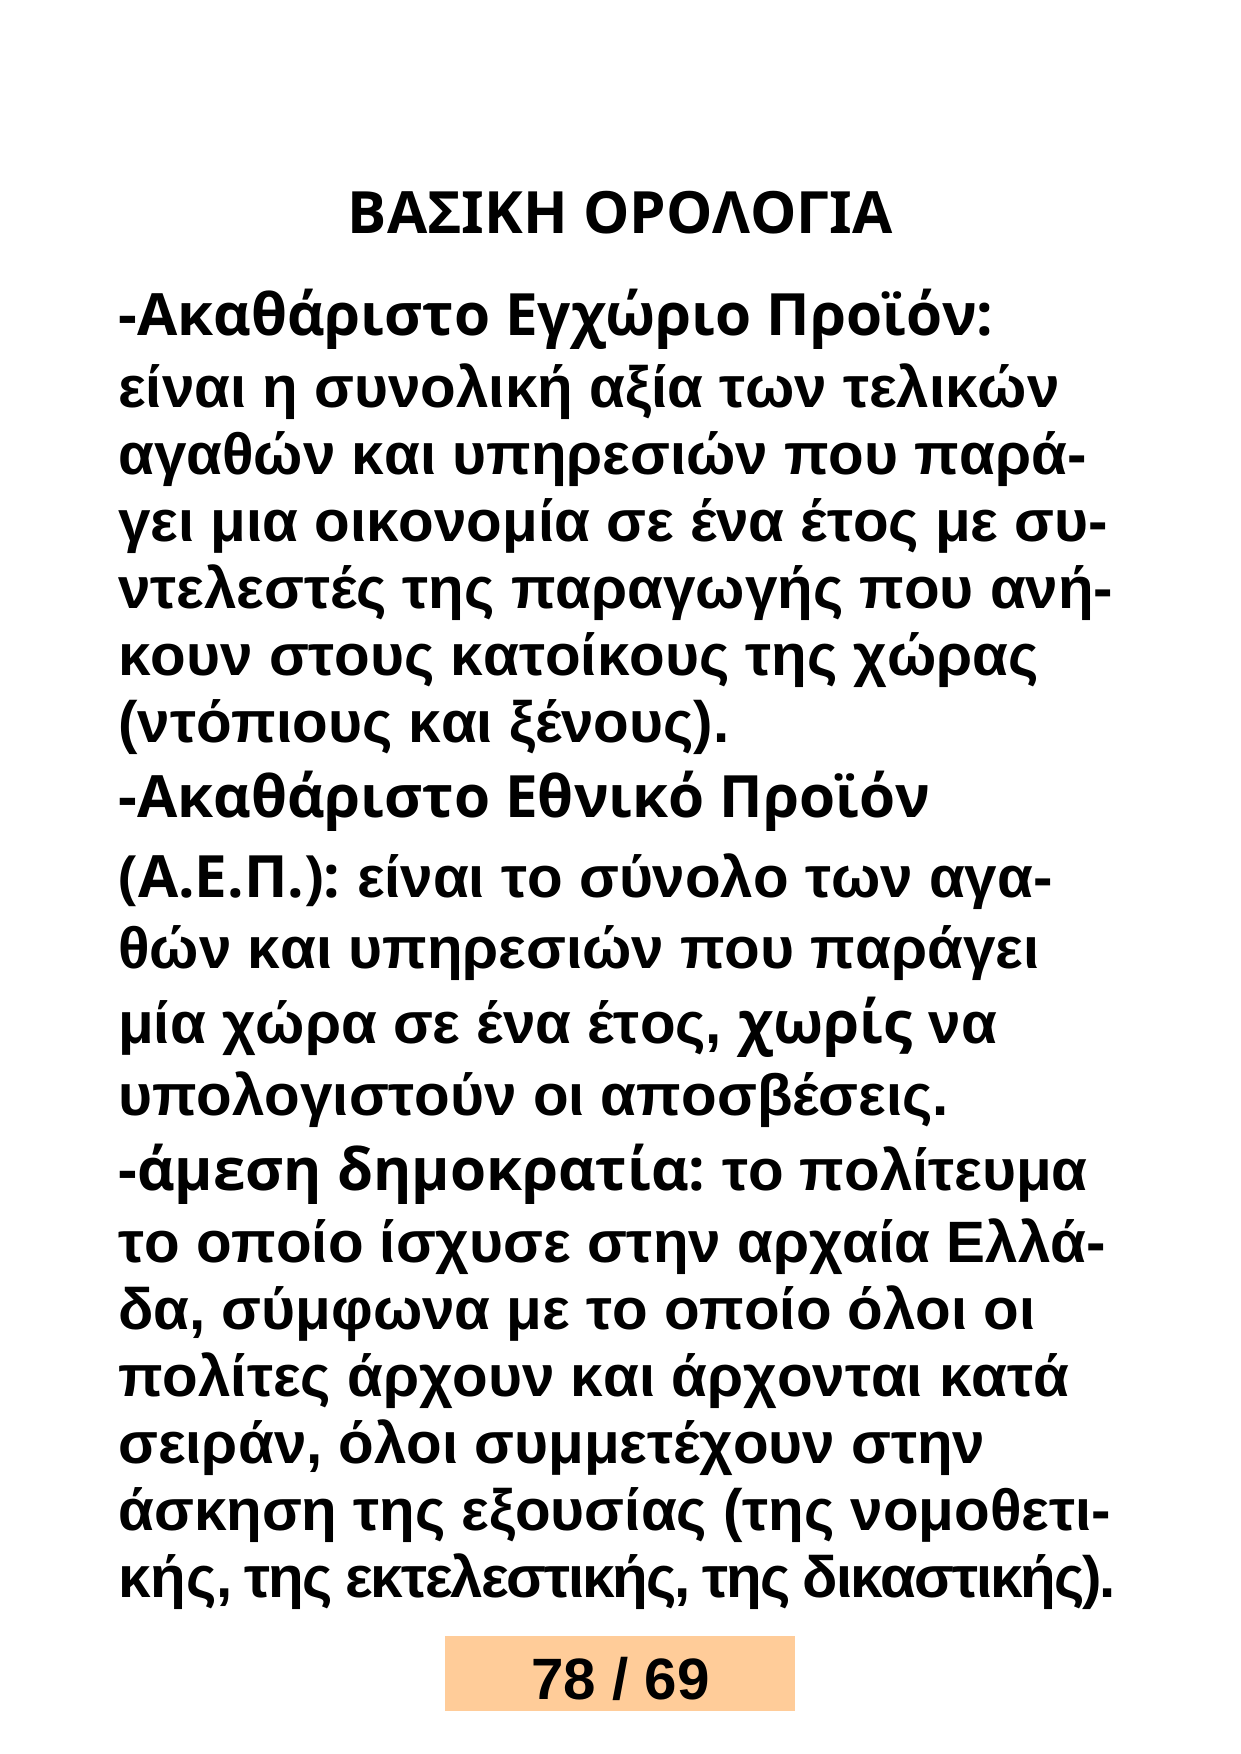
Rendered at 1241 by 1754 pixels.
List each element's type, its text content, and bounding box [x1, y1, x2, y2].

text ΒΑΣΙΚΗ ΟΡΟΛΟΓΙΑ [118, 171, 1122, 251]
list -Ακαθάριστο Εθνικό Προϊόν (Α.Ε.Π.): είναι το σύνολο των αγα-θών και υπηρεσιών που παράγει μία χώρα σε ένα έτος, χωρίς να υπολογιστούν οι αποσβέσεις. [118, 755, 1122, 1128]
list -Ακαθάριστο Εγχώριο Προϊόν: είναι η συνολική αξία των τελικών αγαθών και υπηρεσιών που παρά-γει μια οικονομία σε ένα έτος με συ-ντελεστές της παραγωγής που ανή-κουν στους κατοίκους της χώρας (ντόπιους και ξένους). [118, 273, 1122, 755]
list -άμεση δημοκρατία: το πολίτευμα το οποίο ίσχυσε στην αρχαία Ελλά-δα, σύμφωνα με το οποίο όλοι οι πολίτες άρχουν και άρχονται κατά σειράν, όλοι συμμετέχουν στην άσκηση της εξουσίας (της νομοθετι-κής, της εκτελεστικής, της δικαστικής). [118, 1128, 1122, 1610]
